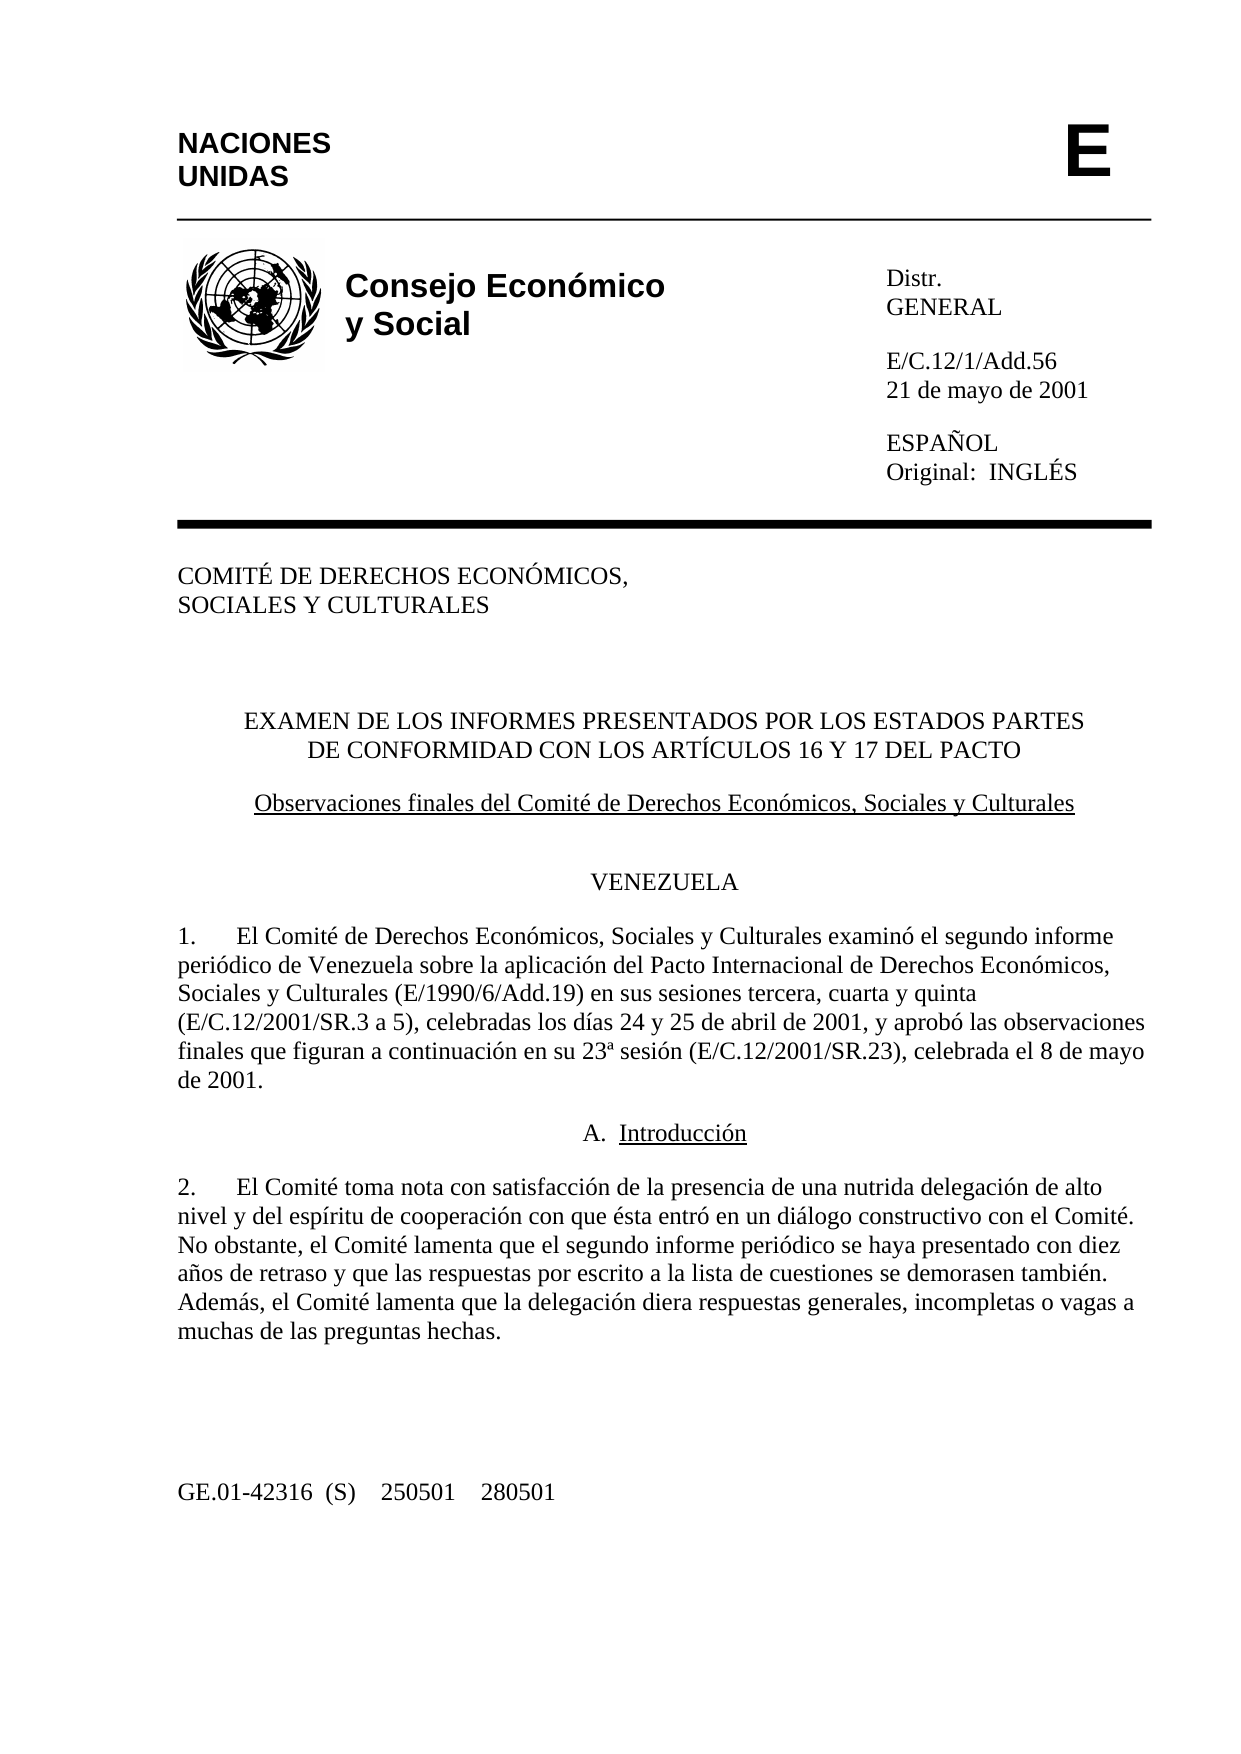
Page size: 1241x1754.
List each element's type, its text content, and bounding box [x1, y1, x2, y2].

text E/C.12/1/Add.56 21 de mayo de 2001 [886, 346, 1152, 403]
text COMITÉ DE DERECHOS ECONÓMICOS, SOCIALES Y CULTURALES [177, 561, 1152, 618]
picture [183, 238, 325, 372]
text ESPAÑOL [886, 428, 1152, 457]
text EXAMEN DE LOS INFORMES PRESENTADOS POR LOS ESTADOS PARTES DE CONFORMIDAD CON LOS ARTÍCULOS 16 Y 17 DEL PACTO [177, 706, 1152, 763]
text 1. El Comité de Derechos Económicos, Sociales y Culturales examinó el segundo informe periódico de Venezuela sobre la aplicación del Pacto Internacional de Derechos Económicos, Sociales y Culturales (E/1990/6/Add.19) en sus sesiones tercera, cuarta y quinta (E/C.12/2001/SR.3 a 5), celebradas los días 24 y 25 de abril de 2001, y aprobó las observaciones finales que figuran a continuación en su 23ª sesión (E/C.12/2001/SR.23), celebrada el 8 de mayo de 2001. [177, 921, 1152, 1093]
text Observaciones finales del Comité de Derechos Económicos, Sociales y Culturales [177, 788, 1152, 817]
text VENEZUELA [177, 867, 1152, 896]
text A. Introducción [177, 1118, 1152, 1147]
text 2. El Comité toma nota con satisfacción de la presencia de una nutrida delegación de alto nivel y del espíritu de cooperación con que ésta entró en un diálogo constructivo con el Comité. No obstante, el Comité lamenta que el segundo informe periódico se haya presentado con diez años de retraso y que las respuestas por escrito a la lista de cuestiones se demorasen también. Además, el Comité lamenta que la delegación diera respuestas generales, incompletas o vagas a muchas de las preguntas hechas. [177, 1172, 1152, 1345]
text Distr. GENERAL [886, 263, 1152, 321]
text GE.01-42316 (S) 250501 280501 [177, 1477, 1152, 1506]
text Original: INGLÉS [886, 457, 1152, 486]
